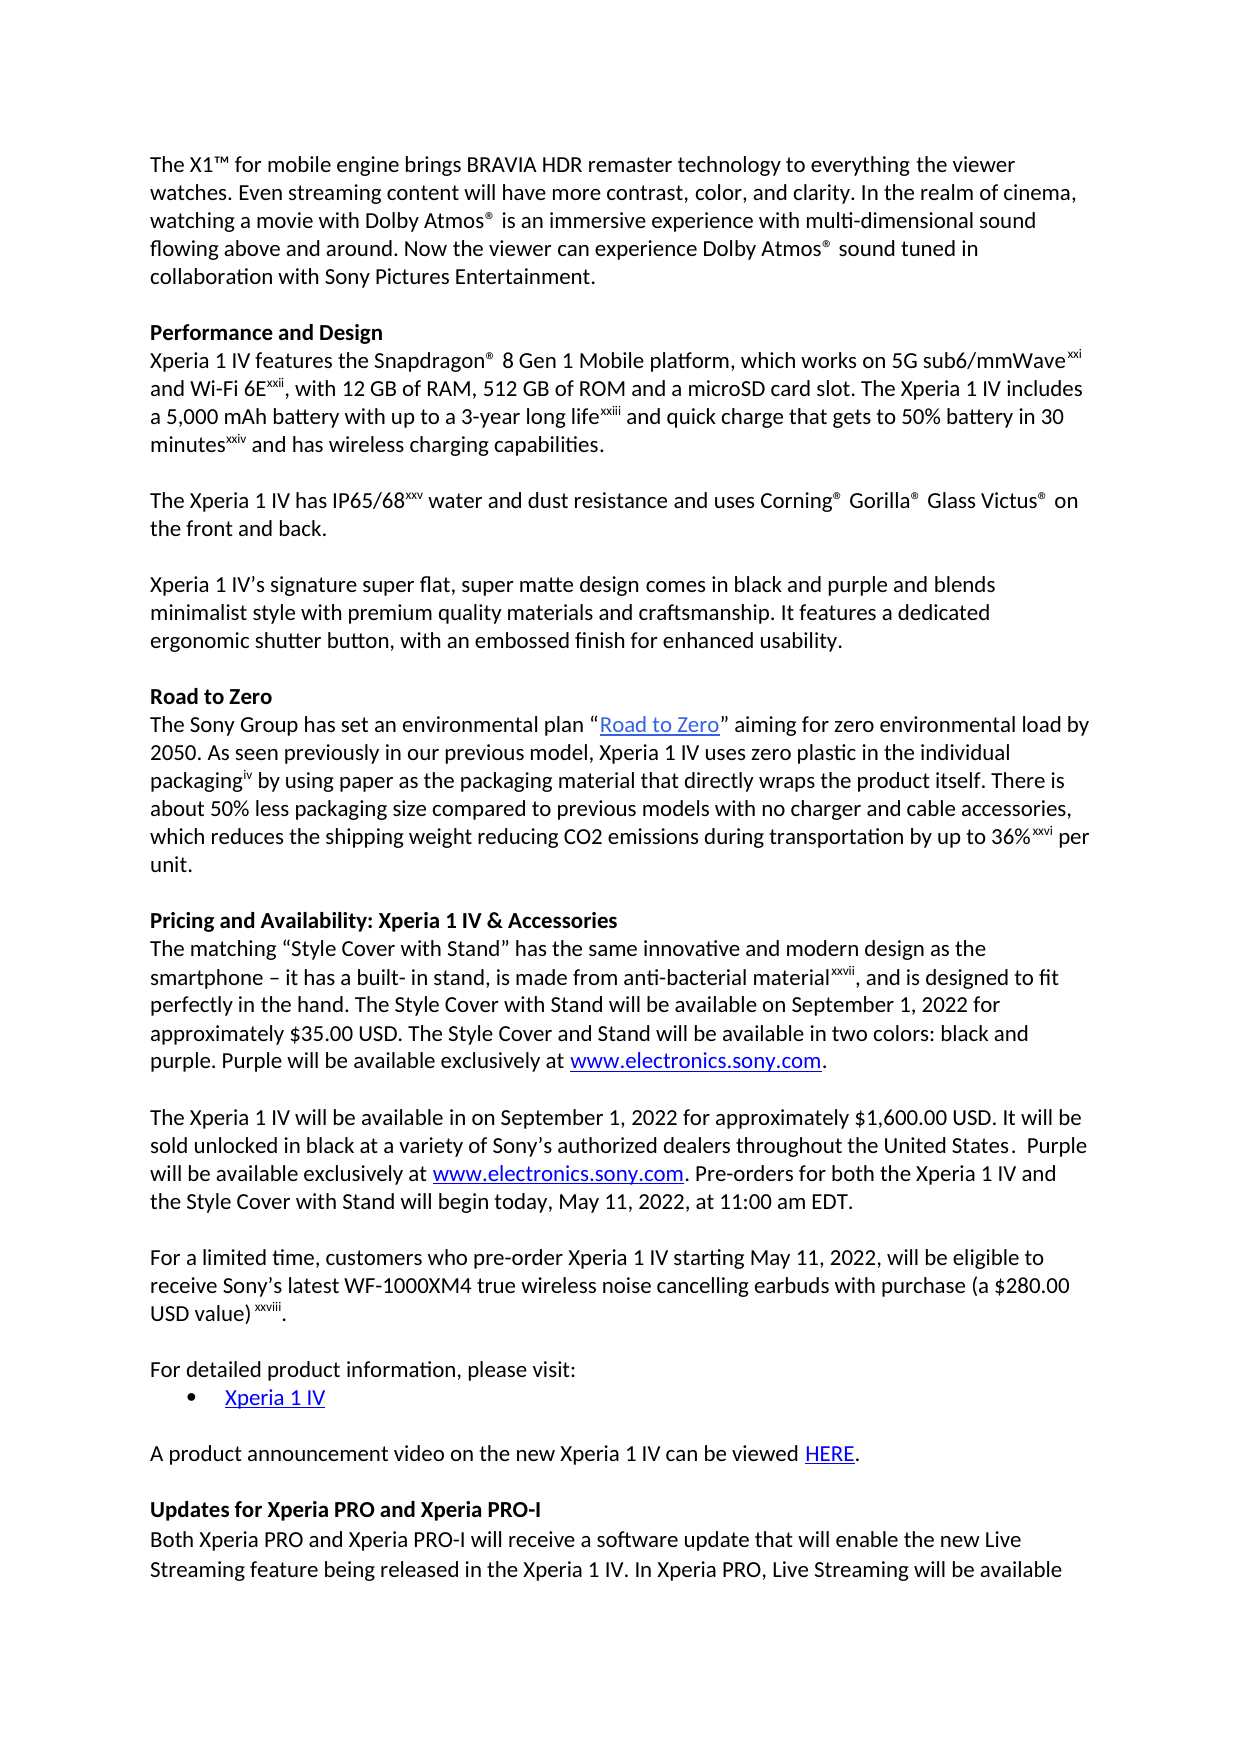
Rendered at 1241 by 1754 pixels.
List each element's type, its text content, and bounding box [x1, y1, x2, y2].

list Xperia 1 IV [187, 1383, 1090, 1411]
text For detailed product information, please visit: [150, 1355, 1090, 1383]
text Xperia 1 IV’s signature super flat, super matte design comes in black and purple and blends minimalist style with premium quality materials and craftsmanship. It features a dedicated ergonomic shutter button, with an embossed finish for enhanced usability. [150, 570, 1090, 654]
text Xperia 1 IV features the Snapdragon® 8 Gen 1 Mobile platform, which works on 5G sub6/mmWave and Wi-Fi 6E, with 12 GB of RAM, 512 GB of ROM and a microSD card slot. The Xperia 1 IV includes a 5,000 mAh battery with up to a 3-year long life and quick charge that gets to 50% battery in 30 minutes and has wireless charging capabilities. [150, 346, 1090, 458]
text The Xperia 1 IV will be available in on September 1, 2022 for approximately $1,600.00 USD. It will be sold unlocked in black at a variety of Sony’s authorized dealers throughout the United States. Purple will be available exclusively at www.electronics.sony.com. Pre-orders for both the Xperia 1 IV and the Style Cover with Stand will begin today, May 11, 2022, at 11:00 am EDT. [150, 1103, 1090, 1215]
text Performance and Design [150, 318, 1090, 346]
text A product announcement video on the new Xperia 1 IV can be viewed HERE. [150, 1439, 1090, 1467]
text The Xperia 1 IV has IP65/68 water and dust resistance and uses Corning® Gorilla® Glass Victus® on the front and back. [150, 486, 1090, 542]
text The X1™ for mobile engine brings BRAVIA HDR remaster technology to everything the viewer watches. Even streaming content will have more contrast, color, and clarity. In the realm of cinema, watching a movie with Dolby Atmos® is an immersive experience with multi-dimensional sound flowing above and around. Now the viewer can experience Dolby Atmos® sound tuned in collaboration with Sony Pictures Entertainment. [150, 150, 1090, 290]
text The Sony Group has set an environmental plan “Road to Zero” aiming for zero environmental load by 2050. As seen previously in our previous model, Xperia 1 IV uses zero plastic in the individual packagingiv by using paper as the packaging material that directly wraps the product itself. There is about 50% less packaging size compared to previous models with no charger and cable accessories, which reduces the shipping weight reducing CO2 emissions during transportation by up to 36% per unit. [150, 710, 1090, 878]
text Updates for Xperia PRO and Xperia PRO-I [150, 1495, 1090, 1523]
text Pricing and Availability: Xperia 1 IV & Accessories [150, 907, 1090, 934]
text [150, 1525, 1090, 1583]
text The matching “Style Cover with Stand” has the same innovative and modern design as the smartphone – it has a built- in stand, is made from anti-bacterial material, and is designed to fit perfectly in the hand. The Style Cover with Stand will be available on September 1, 2022 for approximately $35.00 USD. The Style Cover and Stand will be available in two colors: black and purple. Purple will be available exclusively at www.electronics.sony.com. [150, 934, 1090, 1075]
text For a limited time, customers who pre-order Xperia 1 IV starting May 11, 2022, will be eligible to receive Sony’s latest WF-1000XM4 true wireless noise cancelling earbuds with purchase (a $280.00 USD value) . [150, 1243, 1090, 1327]
text Road to Zero [150, 682, 1090, 710]
